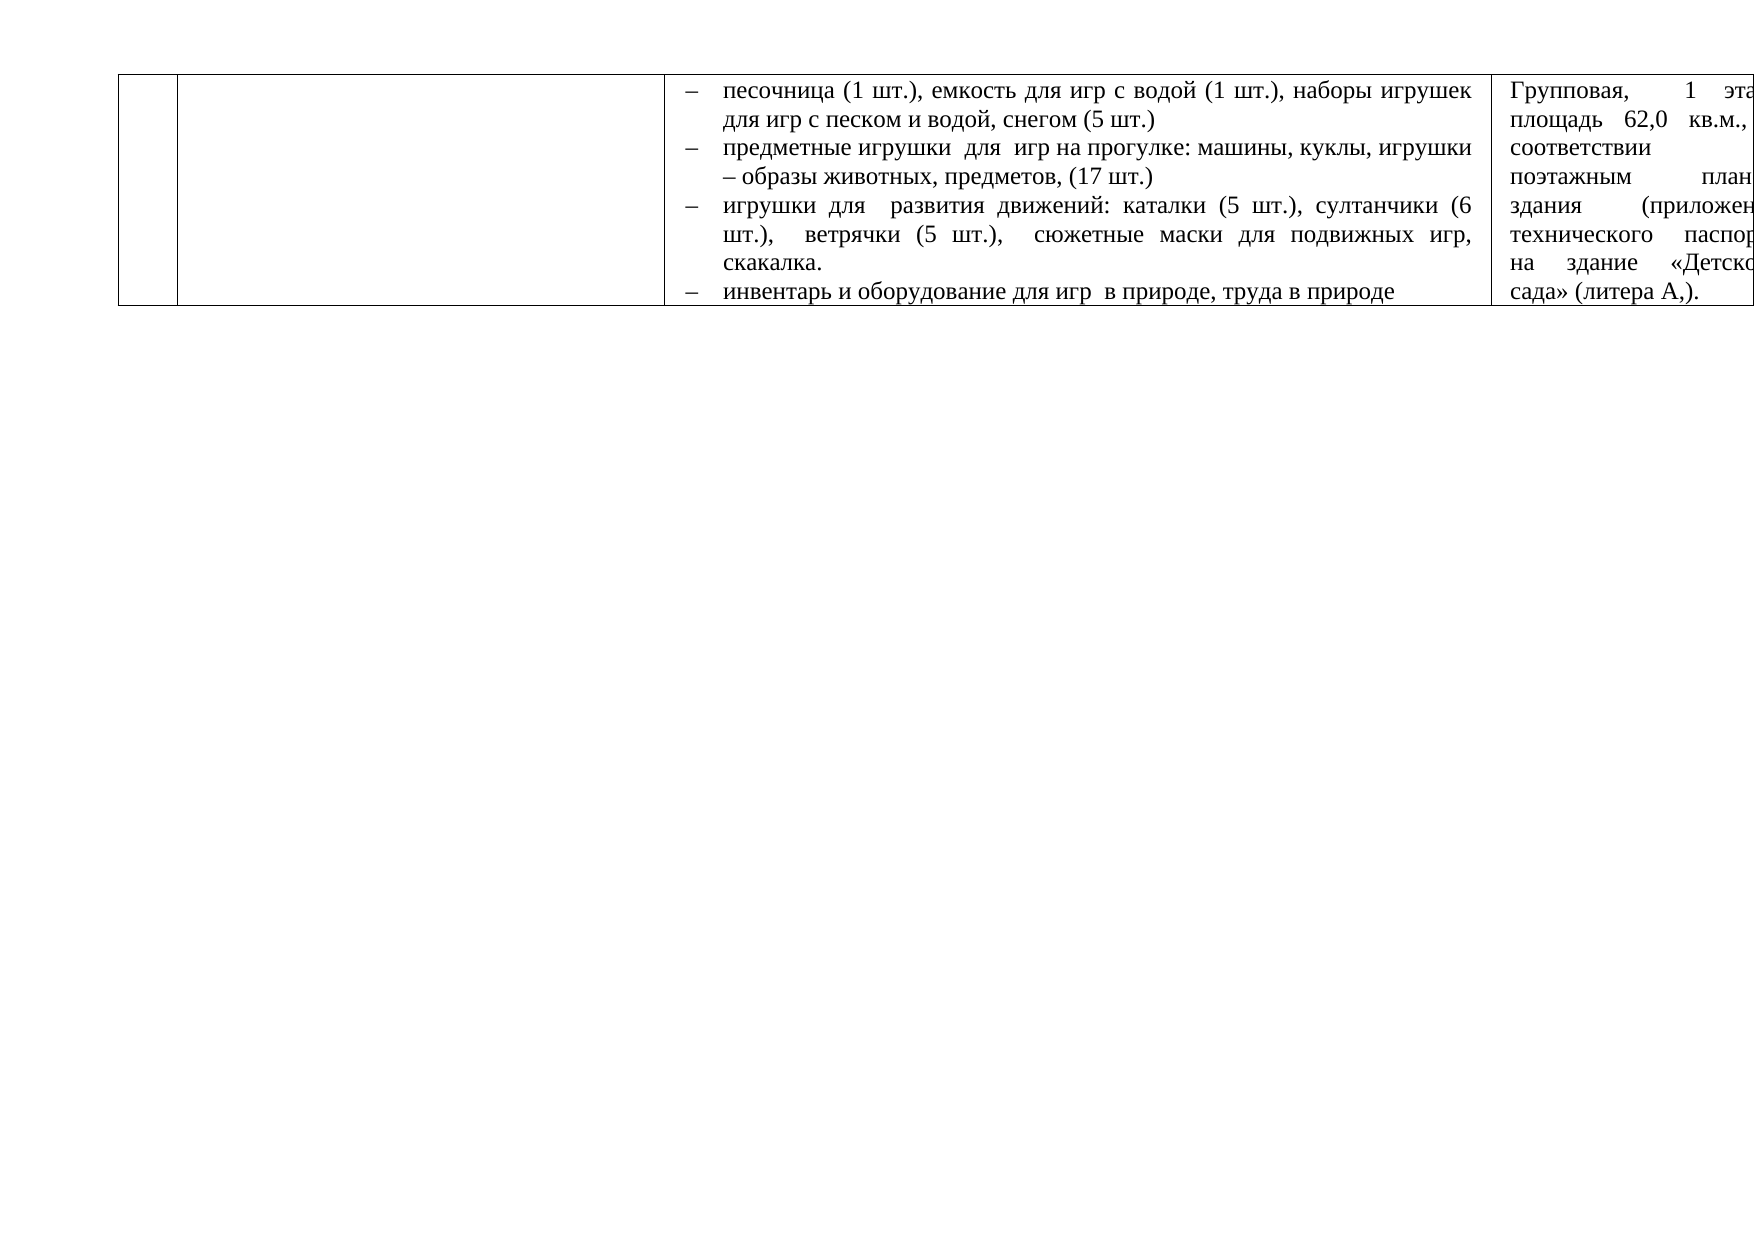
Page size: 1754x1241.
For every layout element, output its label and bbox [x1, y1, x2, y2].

table_cell [119, 75, 177, 305]
table_cell [665, 75, 1491, 305]
table_cell [178, 75, 664, 305]
table_cell [1492, 75, 1753, 305]
